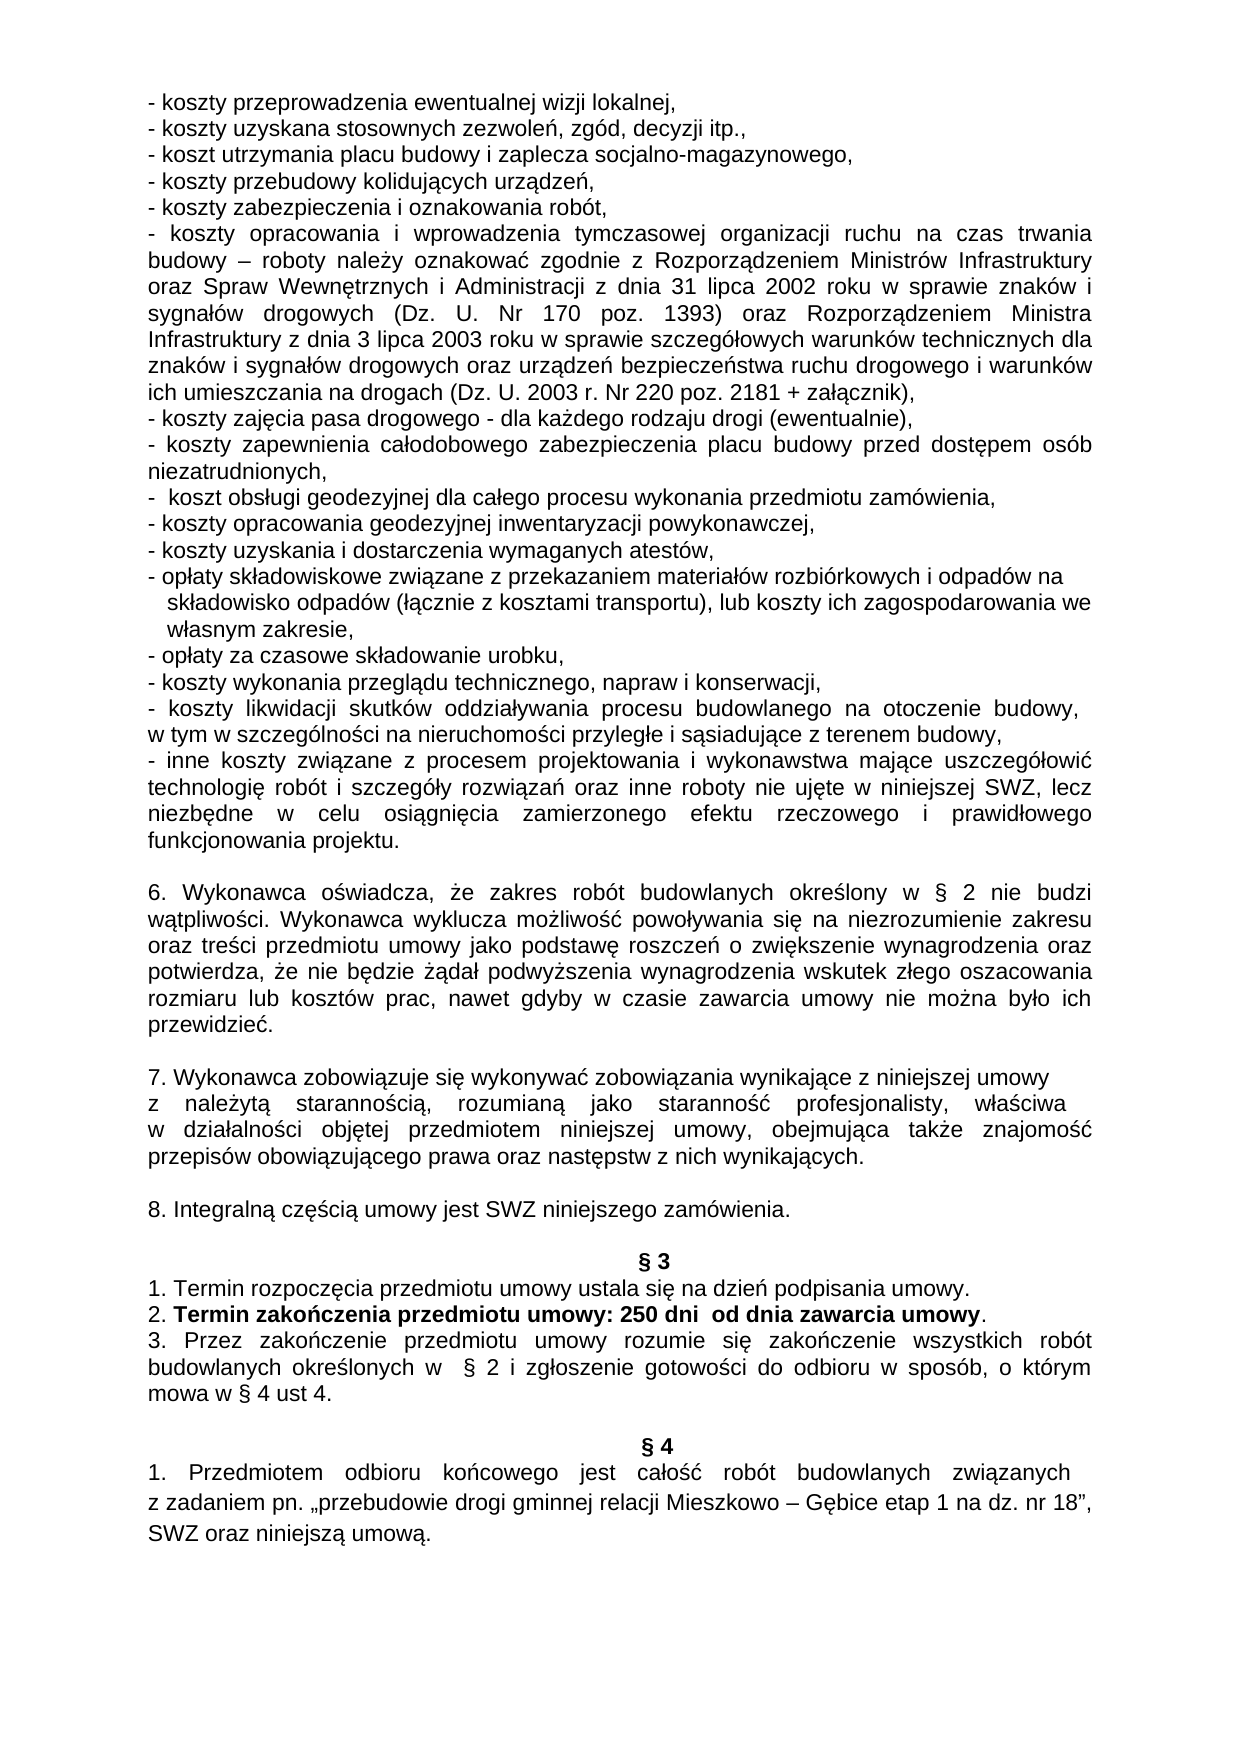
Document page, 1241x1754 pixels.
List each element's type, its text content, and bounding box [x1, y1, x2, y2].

text - koszty likwidacji skutków oddziaływania procesu budowlanego na otoczenie budowy, w tym w szczególności na nieruchomości przyległe i sąsiadujące z terenem budowy, [148, 695, 1093, 747]
text - koszty uzyskania i dostarczenia wymaganych atestów, [148, 537, 1093, 563]
text 8. Integralną częścią umowy jest SWZ niniejszego zamówienia. [148, 1196, 1152, 1222]
text 2. Termin zakończenia przedmiotu umowy: 250 dni od dnia zawarcia umowy. [148, 1301, 1093, 1327]
text - koszt obsługi geodezyjnej dla całego procesu wykonania przedmiotu zamówienia, [148, 484, 1093, 510]
text 6. Wykonawca oświadcza, że zakres robót budowlanych określony w § 2 nie budzi wątpliwości. Wykonawca wyklucza możliwość powoływania się na niezrozumienie zakresu oraz treści przedmiotu umowy jako podstawę roszczeń o zwiększenie wynagrodzenia oraz potwierdza, że nie będzie żądał podwyższenia wynagrodzenia wskutek złego oszacowania rozmiaru lub kosztów prac, nawet gdyby w czasie zawarcia umowy nie można było ich przewidzieć. [148, 879, 1093, 1037]
text - koszty przeprowadzenia ewentualnej wizji lokalnej, [148, 89, 1093, 115]
text 1. Termin rozpoczęcia przedmiotu umowy ustala się na dzień podpisania umowy. [148, 1274, 1093, 1301]
text - koszty opracowania geodezyjnej inwentaryzacji powykonawczej, [148, 510, 1093, 537]
text z należytą starannością, rozumianą jako staranność profesjonalisty, właściwa w działalności objętej przedmiotem niniejszej umowy, obejmująca także znajomość przepisów obowiązującego prawa oraz następstw z nich wynikających. [148, 1090, 1093, 1169]
text 3. Przez zakończenie przedmiotu umowy rozumie się zakończenie wszystkich robót budowlanych określonych w § 2 i zgłoszenie gotowości do odbioru w sposób, o którym mowa w § 4 ust 4. [148, 1327, 1093, 1406]
text własnym zakresie, [148, 616, 1093, 642]
text - koszty opracowania i wprowadzenia tymczasowej organizacji ruchu na czas trwania budowy – roboty należy oznakować zgodnie z Rozporządzeniem Ministrów Infrastruktury oraz Spraw Wewnętrznych i Administracji z dnia 31 lipca 2002 roku w sprawie znaków i sygnałów drogowych (Dz. U. Nr 170 poz. 1393) oraz Rozporządzeniem Ministra Infrastruktury z dnia 3 lipca 2003 roku w sprawie szczegółowych warunków technicznych dla znaków i sygnałów drogowych oraz urządzeń bezpieczeństwa ruchu drogowego i warunków ich umieszczania na drogach (Dz. U. 2003 r. Nr 220 poz. 2181 + załącznik), [148, 220, 1093, 405]
text § 3 [146, 1248, 1093, 1274]
text 7. Wykonawca zobowiązuje się wykonywać zobowiązania wynikające z niniejszej umowy [148, 1064, 1093, 1090]
text - koszty zapewnienia całodobowego zabezpieczenia placu budowy przed dostępem osób niezatrudnionych, [148, 431, 1093, 484]
text - koszty zabezpieczenia i oznakowania robót, [148, 194, 1093, 220]
text 1. Przedmiotem odbioru końcowego jest całość robót budowlanych związanych z zadaniem pn. „przebudowie drogi gminnej relacji Mieszkowo – Gębice etap 1 na dz. nr 18”, SWZ oraz niniejszą umową. [148, 1459, 1093, 1546]
text § 4 [148, 1433, 1166, 1459]
text - opłaty składowiskowe związane z przekazaniem materiałów rozbiórkowych i odpadów na [148, 563, 1093, 589]
text składowisko odpadów (łącznie z kosztami transportu), lub koszty ich zagospodarowania we [148, 589, 1093, 616]
text - koszty uzyskana stosownych zezwoleń, zgód, decyzji itp., [148, 115, 1093, 141]
text - koszty przebudowy kolidujących urządzeń, [148, 168, 1093, 194]
text - koszty wykonania przeglądu technicznego, napraw i konserwacji, [148, 668, 1093, 695]
text - inne koszty związane z procesem projektowania i wykonawstwa mające uszczegółowić technologię robót i szczegóły rozwiązań oraz inne roboty nie ujęte w niniejszej SWZ, lecz niezbędne w celu osiągnięcia zamierzonego efektu rzeczowego i prawidłowego funkcjonowania projektu. [148, 747, 1093, 853]
text - opłaty za czasowe składowanie urobku, [148, 642, 1093, 668]
text - koszt utrzymania placu budowy i zaplecza socjalno-magazynowego, [148, 141, 1093, 168]
text - koszty zajęcia pasa drogowego - dla każdego rodzaju drogi (ewentualnie), [148, 405, 1093, 431]
